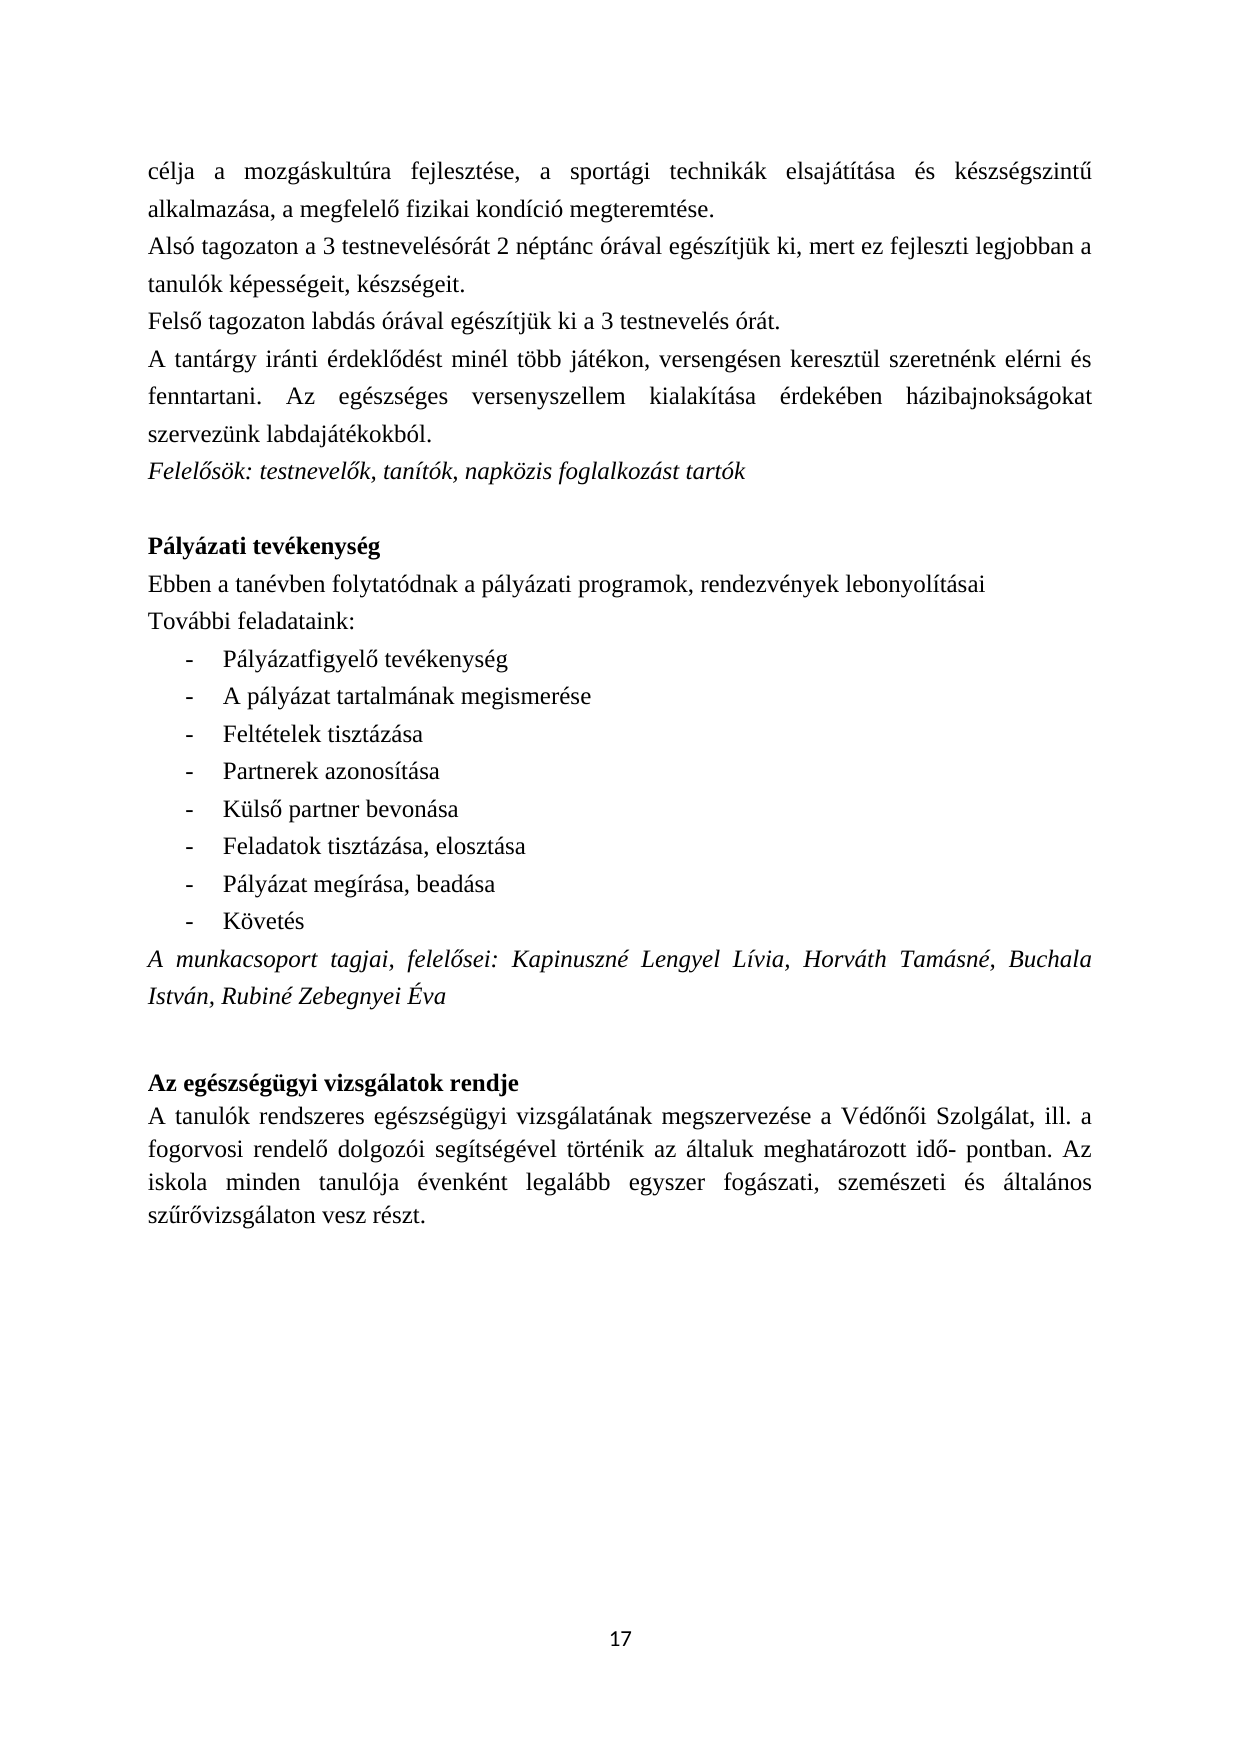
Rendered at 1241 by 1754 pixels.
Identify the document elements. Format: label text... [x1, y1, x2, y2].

text További feladataink: [148, 598, 1093, 635]
list Partnerek azonosítása [185, 748, 1093, 785]
text A tantárgy iránti érdeklődést minél több játékon, versengésen keresztül szeretnénk elérni és fenntartani. Az egészséges versenyszellem kialakítása érdekében házibajnokságokat szervezünk labdajátékokból. [148, 335, 1093, 448]
list A pályázat tartalmának megismerése [185, 673, 1093, 710]
list Külső partner bevonása [185, 785, 1093, 823]
subtitle Az egészségügyi vizsgálatok rendje [148, 1068, 1093, 1097]
list Feladatok tisztázása, elosztása [185, 823, 1093, 860]
text A munkacsoport tagjai, felelősei: Kapinuszné Lengyel Lívia, Horváth Tamásné, Buchala István, Rubiné Zebegnyei Éva [148, 935, 1093, 1010]
text Alsó tagozaton a 3 testnevelésórát 2 néptánc órával egészítjük ki, mert ez fejleszti legjobban a tanulók képességeit, készségeit. [148, 223, 1093, 298]
text Felső tagozaton labdás órával egészítjük ki a 3 testnevelés órát. [148, 298, 1093, 335]
subtitle Pályázati tevékenység [148, 523, 1093, 560]
list Követés [185, 898, 1093, 935]
list Pályázat megírása, beadása [185, 860, 1093, 898]
text Felelősök: testnevelők, tanítók, napközis foglalkozást tartók [148, 448, 1093, 485]
list Feltételek tisztázása [185, 710, 1093, 748]
list Pályázatfigyelő tevékenység [185, 635, 1093, 673]
text Ebben a tanévben folytatódnak a pályázati programok, rendezvények lebonyolításai [148, 560, 1093, 598]
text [148, 148, 1093, 223]
text A tanulók rendszeres egészségügyi vizsgálatának megszervezése a Védőnői Szolgálat, ill. a fogorvosi rendelő dolgozói segítségével történik az általuk meghatározott idő- pontban. Az iskola minden tanulója évenként legalább egyszer fogászati, szemészeti és általános szűrővizsgálaton vesz részt. [148, 1101, 1093, 1229]
